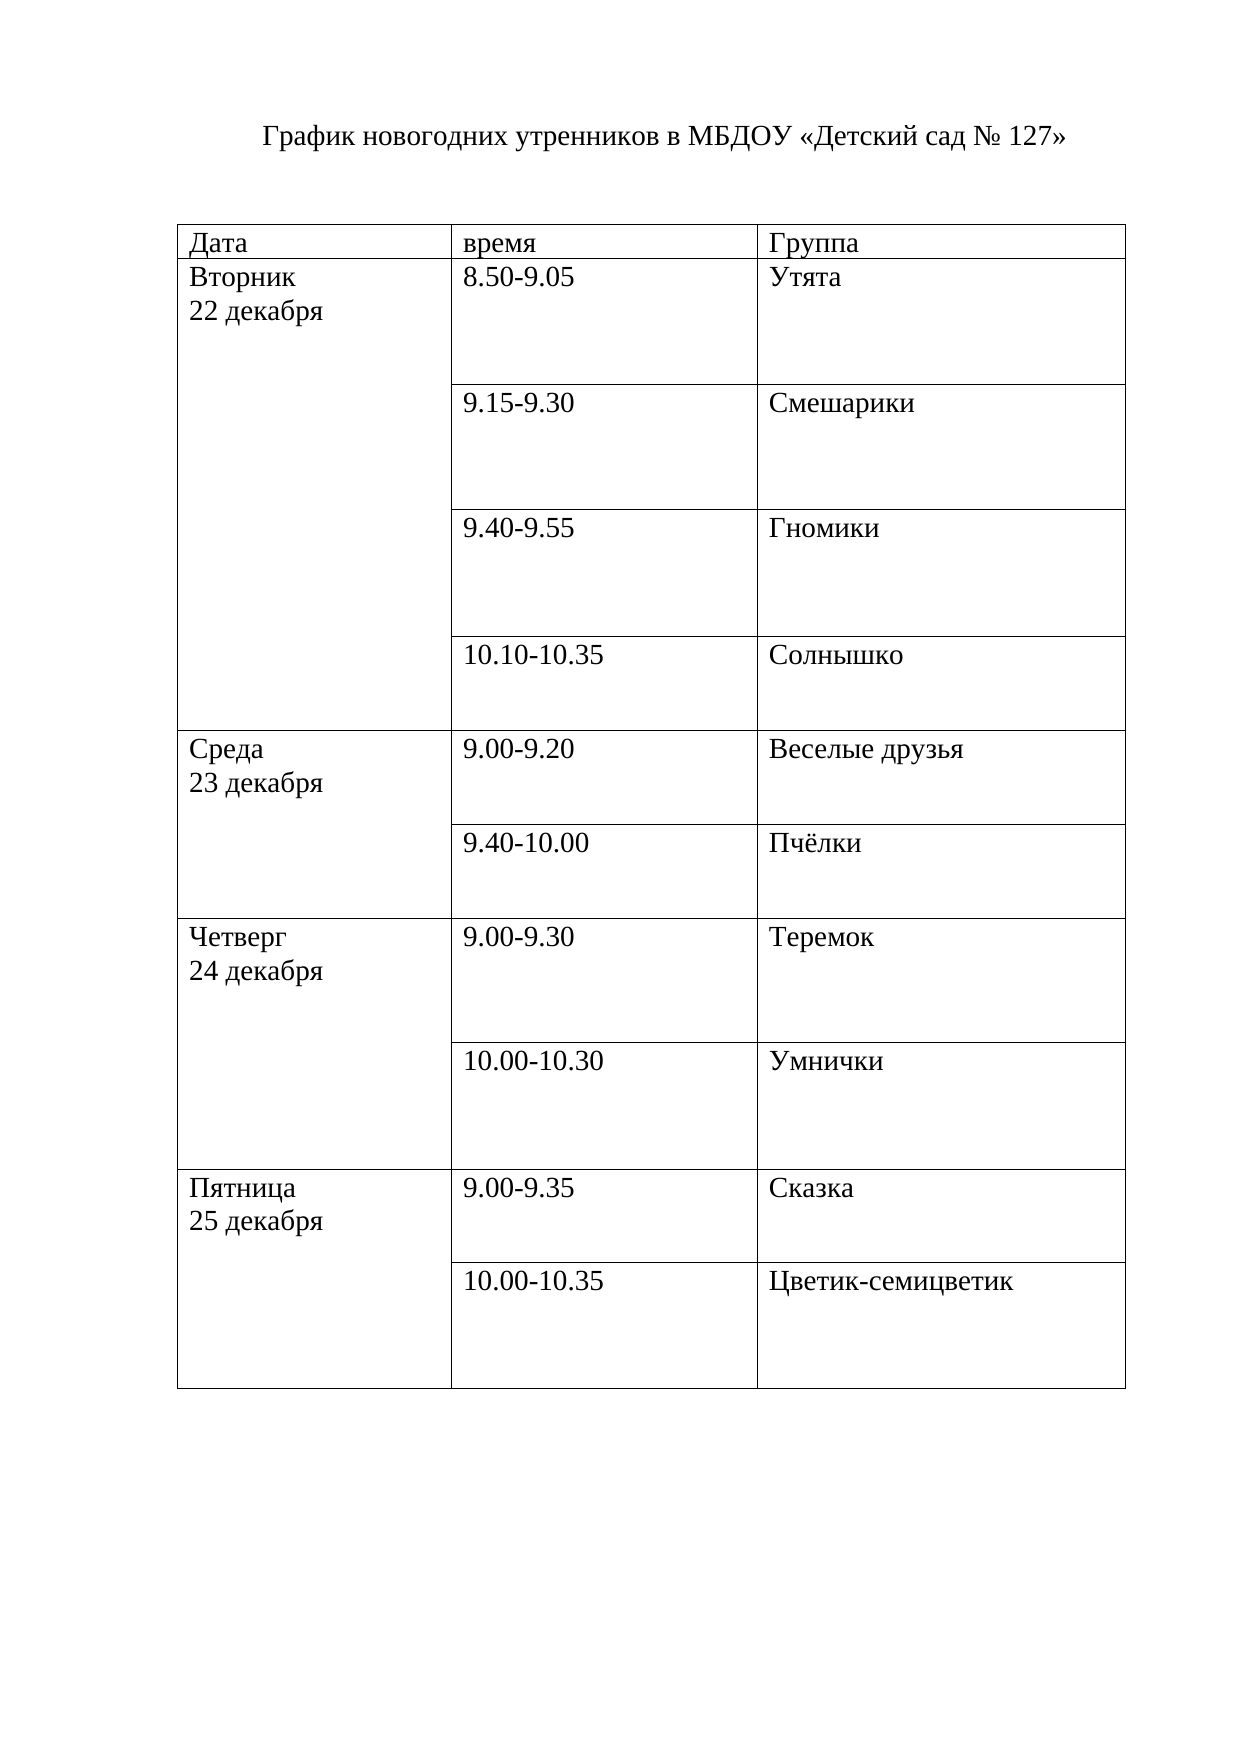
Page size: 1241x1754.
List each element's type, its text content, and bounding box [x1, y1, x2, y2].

table_cell Смешарики [758, 385, 1125, 509]
text График новогодних утренников в МБДОУ «Детский сад № 127» [177, 118, 1152, 152]
table_cell Цветик-семицветик [758, 1263, 1125, 1387]
table_cell 9.00-9.30 [452, 919, 757, 1042]
table_cell Сказка [758, 1170, 1125, 1262]
table_header время [452, 225, 757, 258]
table_cell 9.15-9.30 [452, 385, 757, 509]
table_header Дата [178, 225, 451, 258]
table_cell 10.00-10.35 [452, 1263, 757, 1387]
table_cell Веселые друзья [758, 731, 1125, 824]
table_cell 9.40-9.55 [452, 510, 757, 636]
table_cell 8.50-9.05 [452, 259, 757, 384]
table_cell Среда 23 декабря [178, 731, 451, 918]
table_cell 10.10-10.35 [452, 637, 757, 730]
table_cell 9.40-10.00 [452, 825, 757, 918]
table_cell 9.00-9.35 [452, 1170, 757, 1262]
table_cell 9.00-9.20 [452, 731, 757, 824]
table_cell Четверг 24 декабря [178, 919, 451, 1169]
table_cell Гномики [758, 510, 1125, 636]
table_cell Умнички [758, 1043, 1125, 1169]
table_cell Вторник 22 декабря [178, 259, 451, 730]
table_cell 10.00-10.30 [452, 1043, 757, 1169]
table_cell Солнышко [758, 637, 1125, 730]
table_cell Утята [758, 259, 1125, 384]
table_header Группа [758, 225, 1125, 258]
table_cell Теремок [758, 919, 1125, 1042]
table_cell Пчёлки [758, 825, 1125, 918]
table_cell Пятница 25 декабря [178, 1170, 451, 1387]
